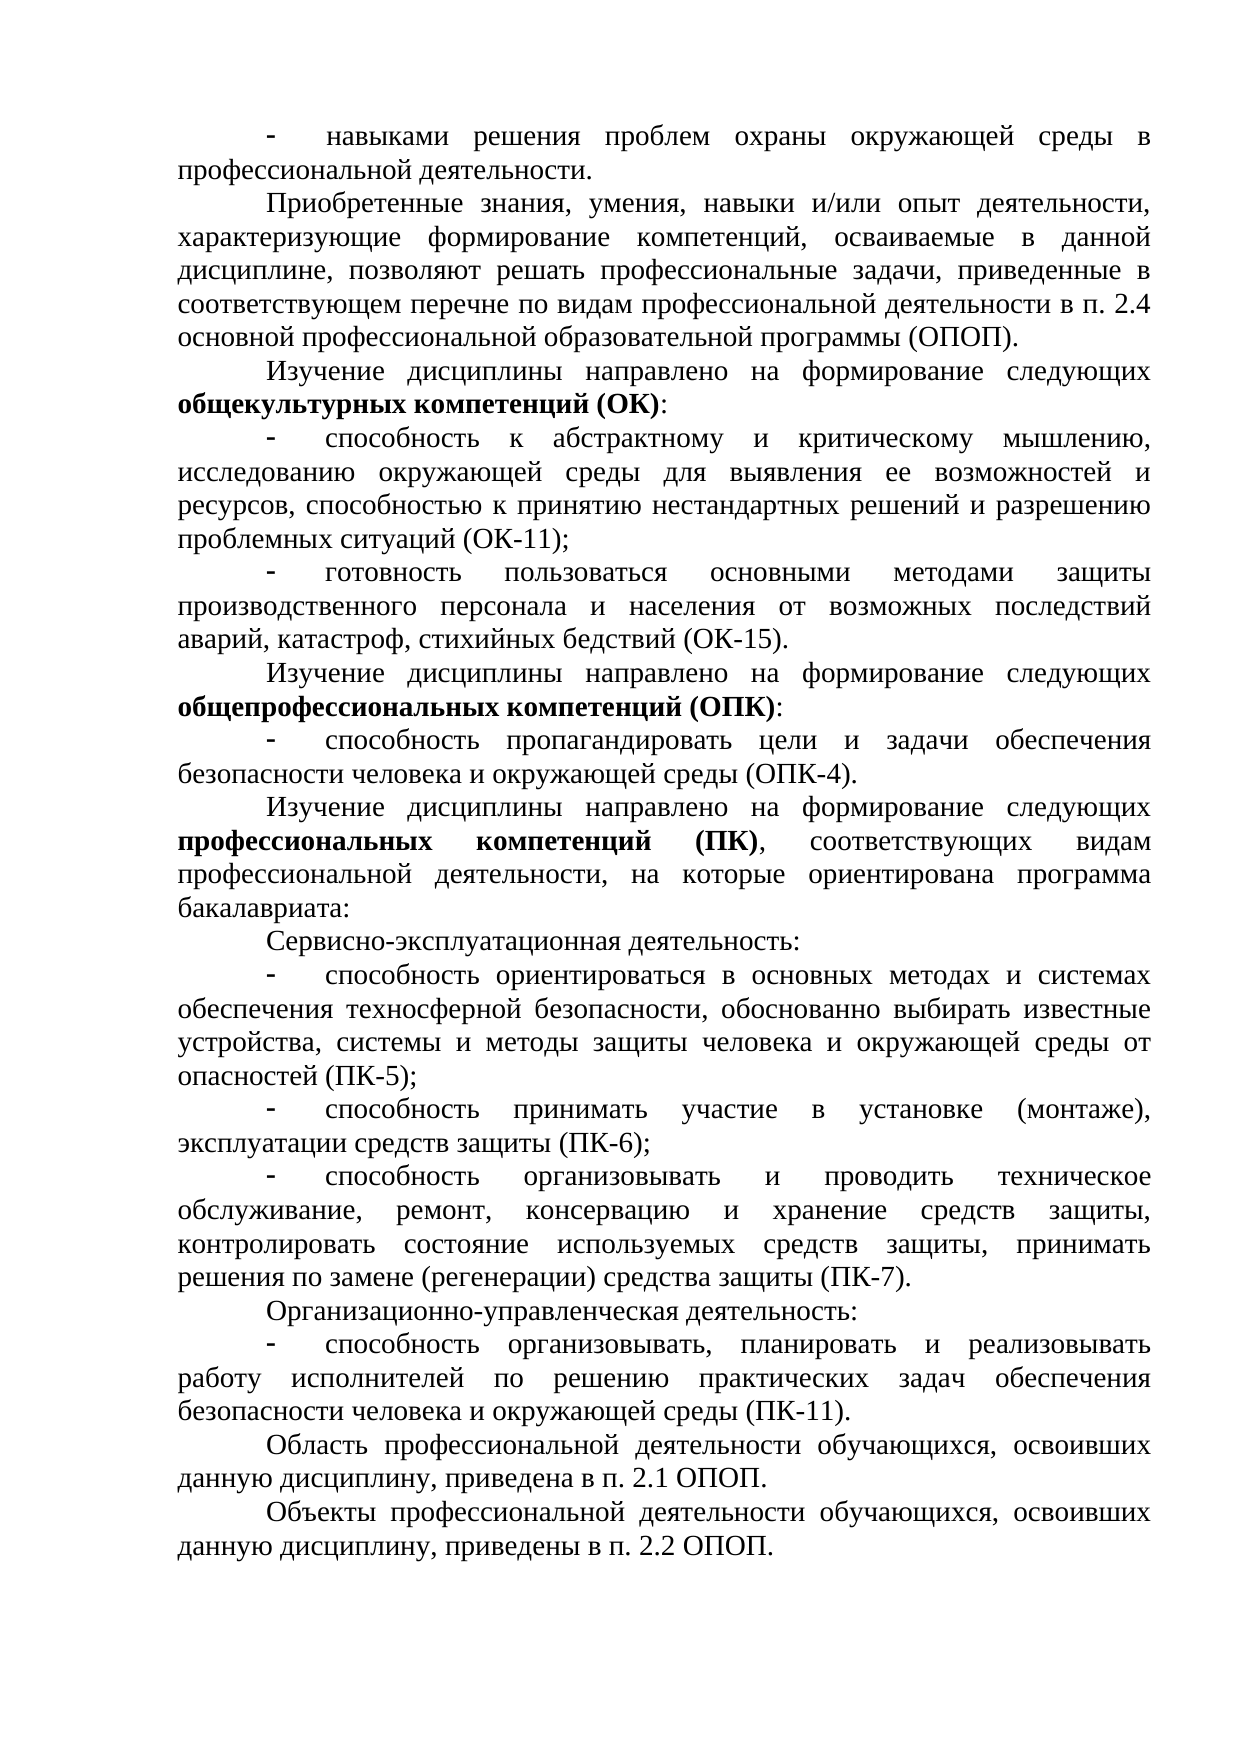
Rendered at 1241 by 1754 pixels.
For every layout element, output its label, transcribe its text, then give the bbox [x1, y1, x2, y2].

text Изучение дисциплины направлено на формирование следующих профессиональных компетенций (ПК), соответствующих видам профессиональной деятельности, на которые ориентирована программа бакалавриата: [177, 789, 1152, 923]
text Изучение дисциплины направлено на формирование следующих общекультурных компетенций (ОК): [177, 353, 1152, 420]
text Организационно-управленческая деятельность: [266, 1293, 1152, 1326]
list готовность пользоваться основными методами защиты производственного персонала и населения от возможных последствий аварий, катастроф, стихийных бедствий (ОК-15). [177, 554, 1152, 655]
list способность пропагандировать цели и задачи обеспечения безопасности человека и окружающей среды (ОПК-4). [177, 722, 1152, 789]
text Приобретенные знания, умения, навыки и/или опыт деятельности, характеризующие формирование компетенций, осваиваемые в данной дисциплине, позволяют решать профессиональные задачи, приведенные в соответствующем перечне по видам профессиональной деятельности в п. 2.4 основной профессиональной образовательной программы (ОПОП). [177, 185, 1152, 353]
list навыками решения проблем охраны окружающей среды в профессиональной деятельности. [177, 118, 1152, 185]
list способность организовывать и проводить техническое обслуживание, ремонт, консервацию и хранение средств защиты, контролировать состояние используемых средств защиты, принимать решения по замене (регенерации) средства защиты (ПК-7). [177, 1158, 1152, 1293]
text Область профессиональной деятельности обучающихся, освоивших данную дисциплину, приведена в п. 2.1 ОПОП. [177, 1427, 1152, 1494]
text Объекты профессиональной деятельности обучающихся, освоивших данную дисциплину, приведены в п. 2.2 ОПОП. [177, 1494, 1152, 1561]
list способность к абстрактному и критическому мышлению, исследованию окружающей среды для выявления ее возможностей и ресурсов, способностью к принятию нестандартных решений и разрешению проблемных ситуаций (ОК-11); [177, 420, 1152, 554]
text Изучение дисциплины направлено на формирование следующих общепрофессиональных компетенций (ОПК): [177, 655, 1152, 722]
list способность организовывать, планировать и реализовывать работу исполнителей по решению практических задач обеспечения безопасности человека и окружающей среды (ПК-11). [177, 1326, 1152, 1427]
list способность ориентироваться в основных методах и системах обеспечения техносферной безопасности, обоснованно выбирать известные устройства, системы и методы защиты человека и окружающей среды от опасностей (ПК-5); [177, 957, 1152, 1091]
list способность принимать участие в установке (монтаже), эксплуатации средств защиты (ПК-6); [177, 1091, 1152, 1158]
text Сервисно-эксплуатационная деятельность: [177, 923, 1152, 957]
